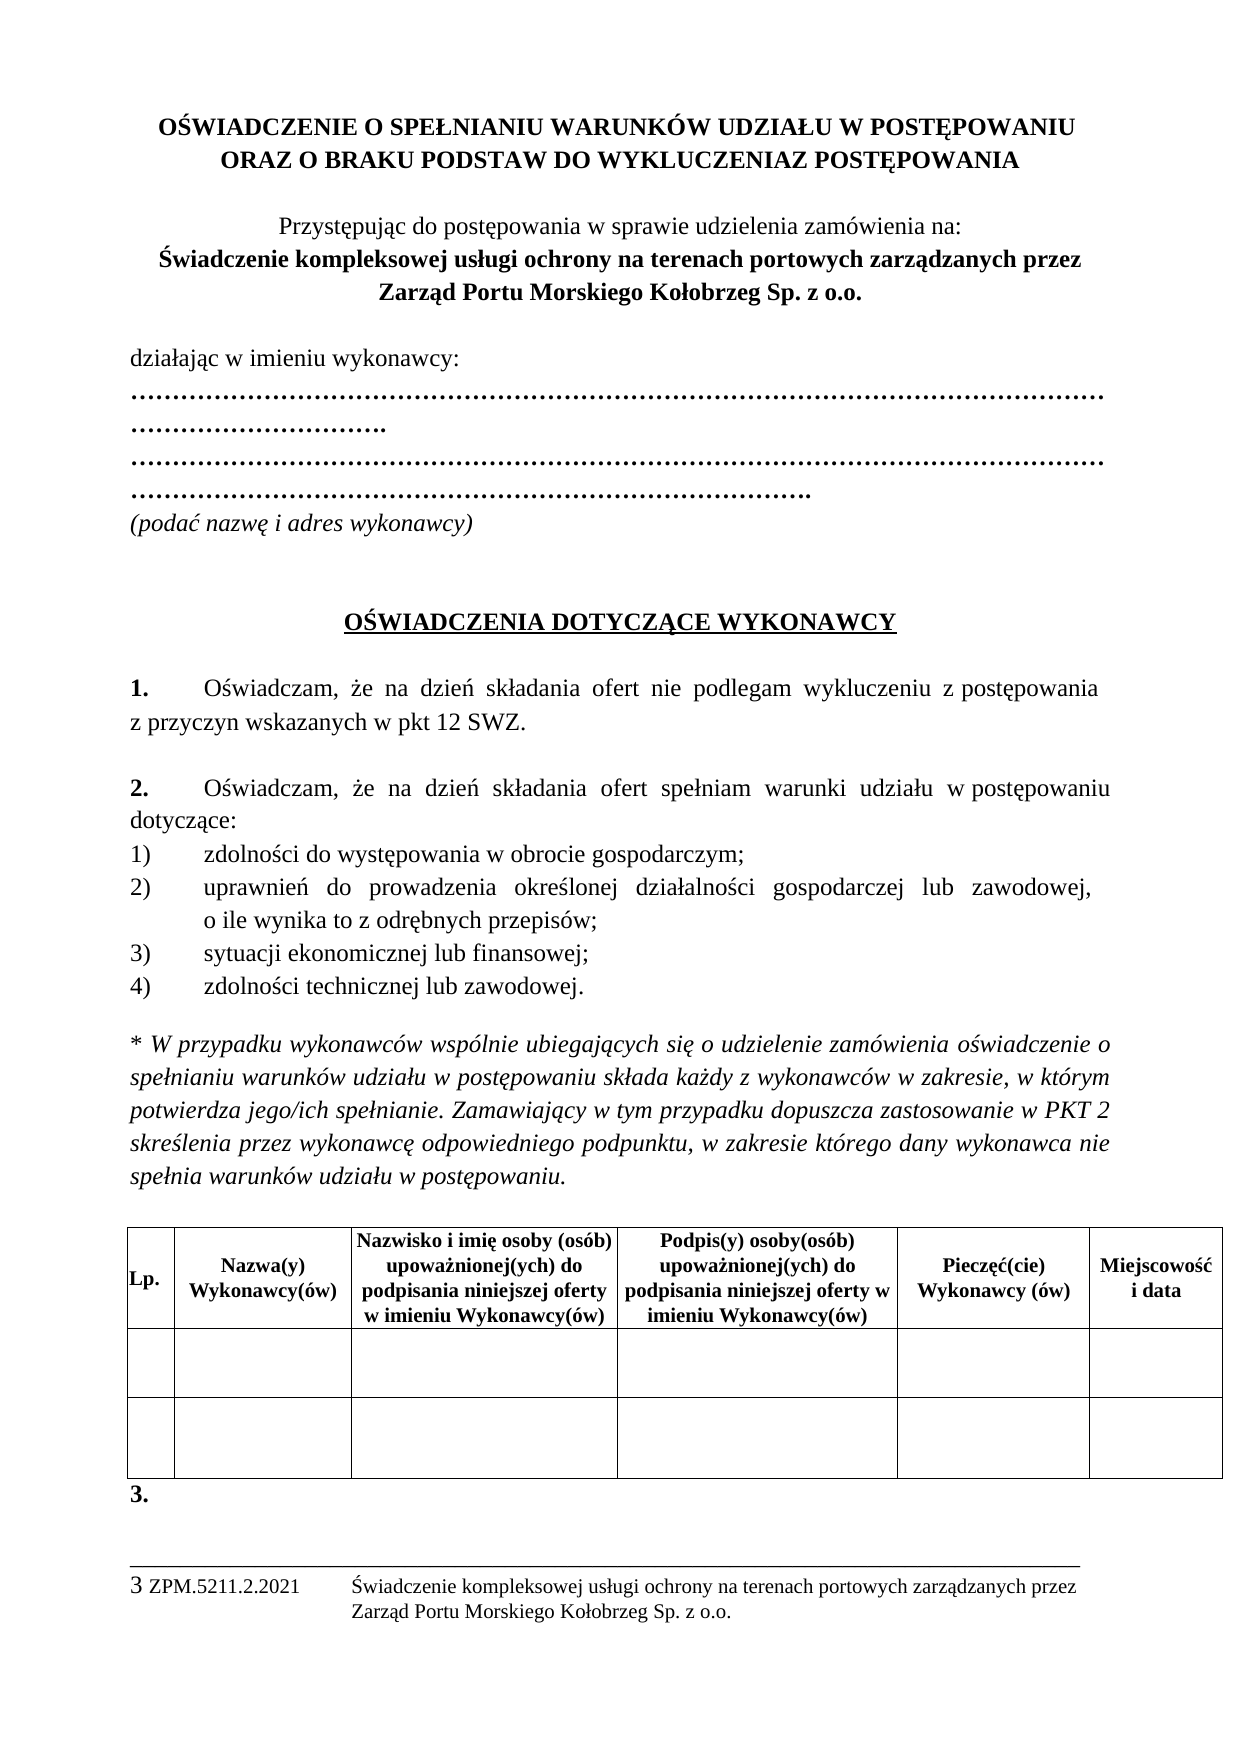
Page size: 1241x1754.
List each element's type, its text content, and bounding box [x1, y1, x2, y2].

text OŚWIADCZENIE O SPEŁNIANIU WARUNKÓW UDZIAŁU W POSTĘPOWANIU ORAZ O BRAKU PODSTAW DO WYKLUCZENIAZ POSTĘPOWANIA [130, 112, 1110, 174]
text (podać nazwę i adres wykonawcy) [130, 508, 1110, 537]
table_header Pieczęć(cie) Wykonawcy (ów) [898, 1228, 1089, 1328]
table_header Nazwisko i imię osoby (osób) upoważnionej(ych) do podpisania niniejszej oferty w imieniu Wykonawcy(ów) [352, 1228, 617, 1328]
table_cell [898, 1398, 1089, 1478]
table_cell [128, 1329, 174, 1397]
text 1) zdolności do występowania w obrocie gospodarczym; [130, 839, 1110, 867]
table_cell [618, 1329, 897, 1397]
table_header Miejscowość i data [1090, 1228, 1222, 1328]
text 2) uprawnień do prowadzenia określonej działalności gospodarczej lub zawodowej, o ile wynika to z odrębnych przepisów; [130, 872, 1110, 933]
text 3. [130, 1479, 1110, 1508]
table_header Podpis(y) osoby(osób) upoważnionej(ych) do podpisania niniejszej oferty w imieniu Wykonawcy(ów) [618, 1228, 897, 1328]
text 2. Oświadczam, że na dzień składania ofert spełniam warunki udziału w postępowaniu dotyczące: [130, 773, 1110, 834]
table_cell [1090, 1329, 1222, 1397]
text 3) sytuacji ekonomicznej lub finansowej; [130, 938, 1110, 966]
table_cell [128, 1398, 174, 1478]
text * W przypadku wykonawców wspólnie ubiegających się o udzielenie zamówienia oświadczenie o spełnianiu warunków udziału w postępowaniu składa każdy z wykonawców w zakresie, w którym potwierdza jego/ich spełnianie. Zamawiający w tym przypadku dopuszcza zastosowanie w PKT 2 skreślenia przez wykonawcę odpowiedniego podpunktu, w zakresie którego dany wykonawca nie spełnia warunków udziału w postępowaniu. [130, 1029, 1110, 1189]
text Świadczenie kompleksowej usługi ochrony na terenach portowych zarządzanych przez Zarząd Portu Morskiego Kołobrzeg Sp. z o.o. [130, 244, 1110, 306]
table_header Nazwa(y) Wykonawcy(ów) [175, 1228, 351, 1328]
table_cell [618, 1398, 897, 1478]
table_header Lp. [128, 1228, 174, 1328]
table_cell [1090, 1398, 1222, 1478]
table_cell [175, 1398, 351, 1478]
text działając w imieniu wykonawcy: ………………………………………………………………………………………………………………………………….………………………………………………………………………………………………………………………………………………………………………………. [130, 343, 1110, 504]
table_cell [898, 1329, 1089, 1397]
table_cell [175, 1329, 351, 1397]
text OŚWIADCZENIA DOTYCZĄCE WYKONAWCY [130, 607, 1110, 636]
table_cell [352, 1329, 617, 1397]
text Przystępując do postępowania w sprawie udzielenia zamówienia na: [130, 211, 1110, 240]
text 1. Oświadczam, że na dzień składania ofert nie podlegam wykluczeniu z postępowania z przyczyn wskazanych w pkt 12 SWZ. [130, 673, 1110, 735]
table_cell [352, 1398, 617, 1478]
text 4) zdolności technicznej lub zawodowej. [130, 971, 1110, 999]
